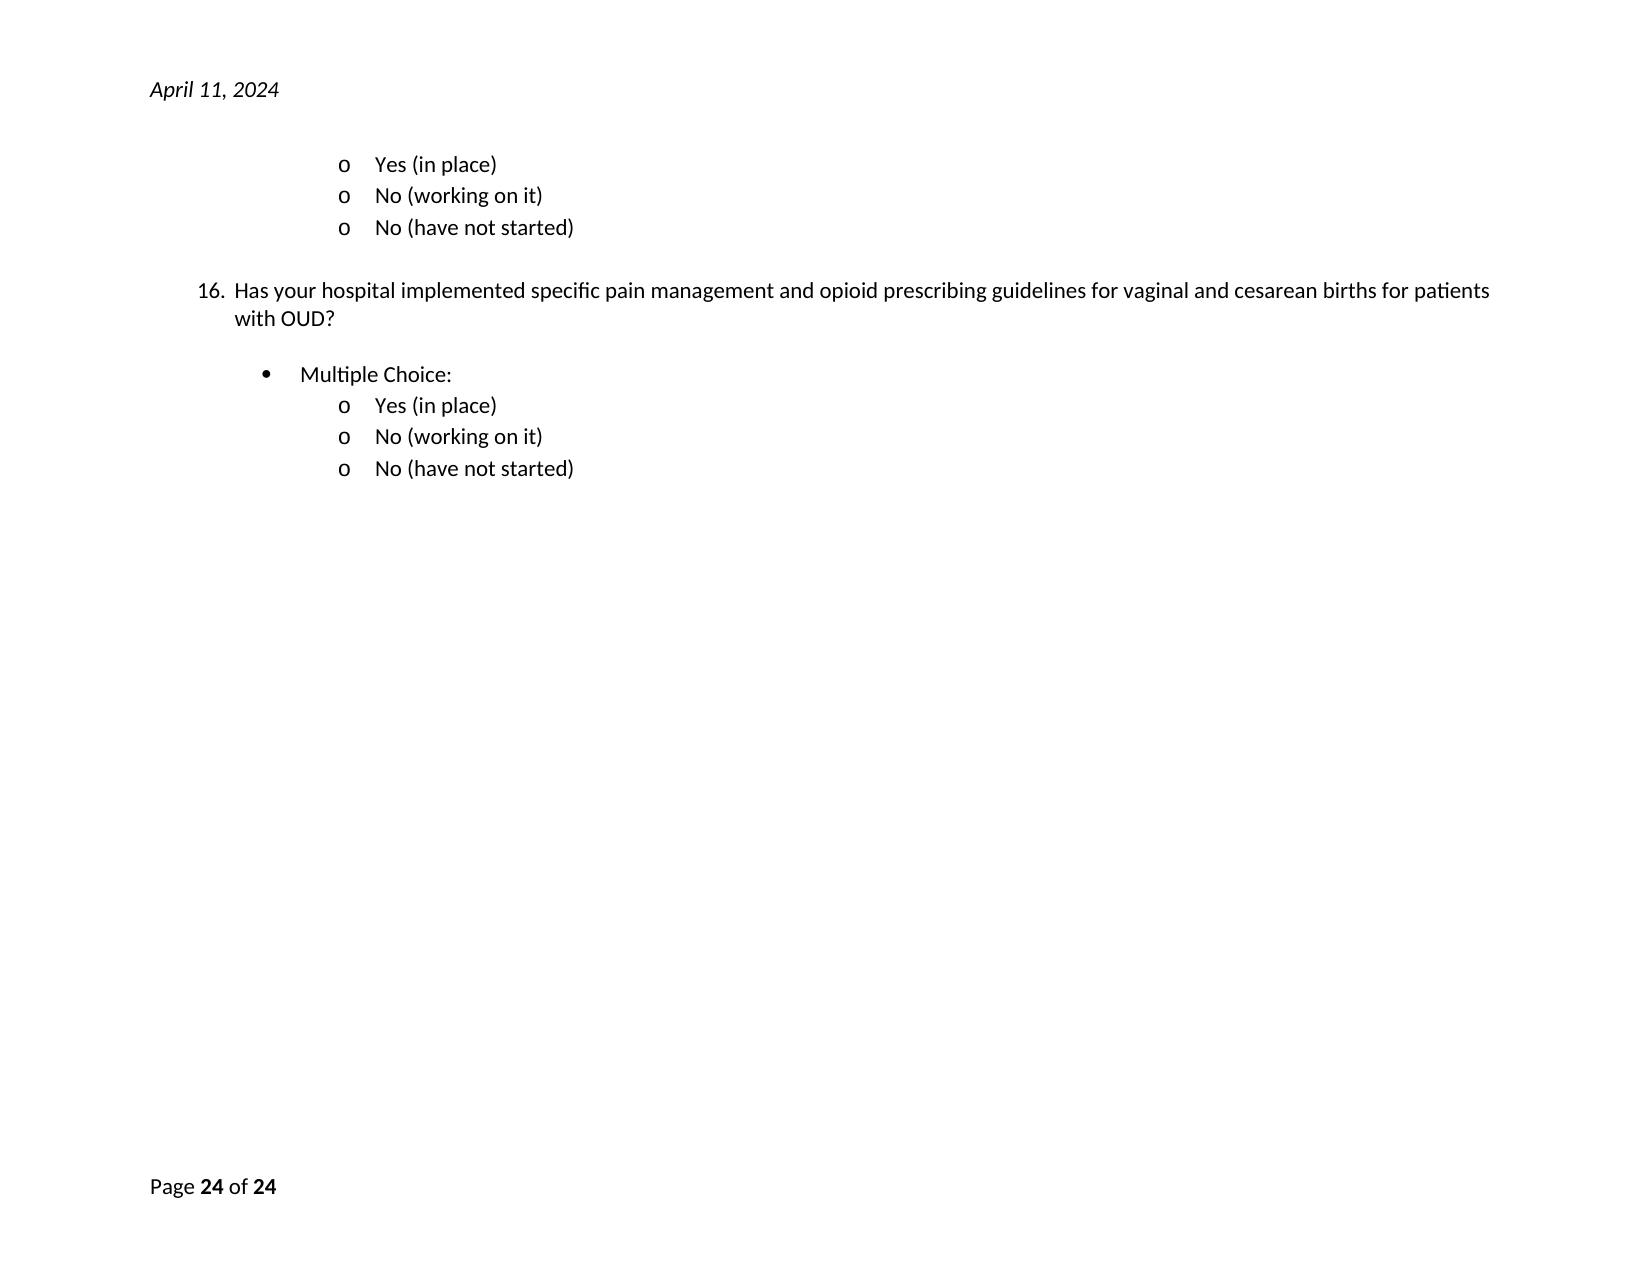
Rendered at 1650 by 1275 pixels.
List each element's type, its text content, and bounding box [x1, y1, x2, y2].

list Multiple Choice: [262, 361, 1500, 389]
list No (working on it) [337, 422, 1500, 451]
list No (working on it) [337, 181, 1500, 211]
list Yes (in place) [337, 150, 1500, 179]
list No (have not started) [337, 213, 1500, 242]
list Has your hospital implemented specific pain management and opioid prescribing guidelines for vaginal and cesarean births for patients with OUD? [197, 277, 1500, 333]
list Yes (in place) [337, 391, 1500, 420]
list No (have not started) [337, 454, 1500, 483]
